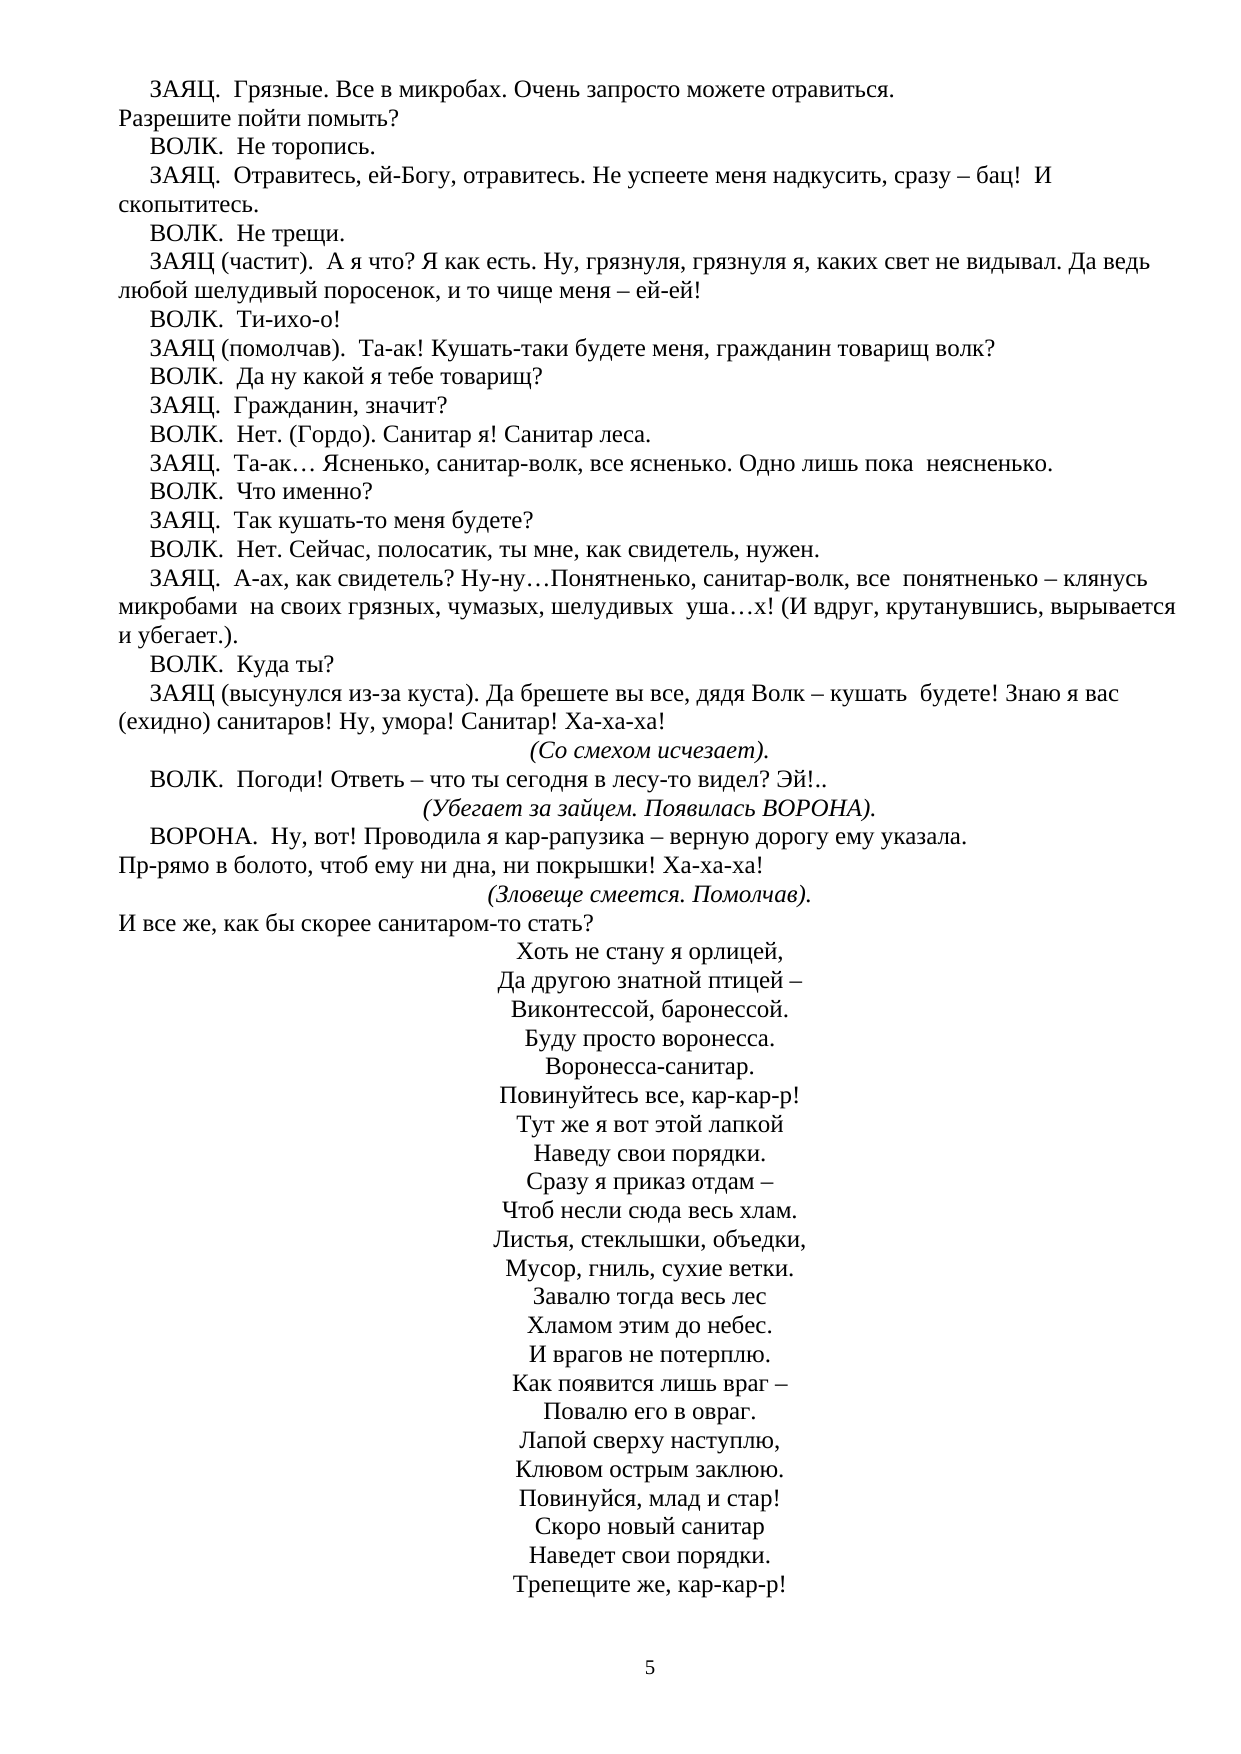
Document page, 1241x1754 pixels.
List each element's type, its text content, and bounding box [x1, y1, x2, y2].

text ВОЛК. Куда ты? [118, 649, 1181, 678]
text ВОРОНА. Ну, вот! Проводила я кар-рапузика – верную дорогу ему указала. [118, 821, 1181, 850]
text Повалю его в овраг. [118, 1396, 1181, 1425]
text Да другою знатной птицей – [118, 965, 1181, 994]
text Чтоб несли сюда весь хлам. [118, 1195, 1181, 1224]
text (Зловеще смеется. Помолчав). [118, 879, 1181, 908]
text ЗАЯЦ (высунулся из-за куста). Да брешете вы все, дядя Волк – кушать будете! Знаю я вас (ехидно) санитаров! Ну, умора! Санитар! Ха-ха-ха! [118, 678, 1181, 735]
text Хоть не стану я орлицей, [118, 936, 1181, 965]
text Наведу свои порядки. [118, 1138, 1181, 1166]
text Завалю тогда весь лес [118, 1281, 1181, 1310]
text Разрешите пойти помыть? [118, 103, 1181, 131]
text ЗАЯЦ. Та-ак… Ясненько, санитар-волк, все ясненько. Одно лишь пока неясненько. [118, 448, 1181, 476]
text Пр-рямо в болото, чтоб ему ни дна, ни покрышки! Ха-ха-ха! [118, 850, 1181, 879]
text Сразу я приказ отдам – [118, 1166, 1181, 1195]
text ВОЛК. Погоди! Ответь – что ты сегодня в лесу-то видел? Эй!.. [118, 764, 1181, 793]
text ВОЛК. Ти-ихо-о! [118, 304, 1181, 333]
text ВОЛК. Нет. (Гордо). Санитар я! Санитар леса. [118, 419, 1181, 448]
text ВОЛК. Не трещи. [118, 218, 1181, 246]
text Тут же я вот этой лапкой [118, 1109, 1181, 1138]
text Повинуйся, млад и стар! [118, 1483, 1181, 1511]
text ВОЛК. Да ну какой я тебе товарищ? [118, 361, 1181, 390]
text (Убегает за зайцем. Появилась ВОРОНА). [118, 793, 1181, 821]
text (Со смехом исчезает). [118, 735, 1181, 764]
text Буду просто воронесса. [118, 1023, 1181, 1051]
text Мусор, гниль, сухие ветки. [118, 1253, 1181, 1281]
text И все же, как бы скорее санитаром-то стать? [118, 908, 1181, 936]
text ЗАЯЦ (помолчав). Та-ак! Кушать-таки будете меня, гражданин товарищ волк? [118, 333, 1181, 361]
text Хламом этим до небес. [118, 1310, 1181, 1339]
text ВОЛК. Не торопись. [118, 131, 1181, 160]
text Лапой сверху наступлю, [118, 1425, 1181, 1454]
text Как появится лишь враг – [118, 1368, 1181, 1396]
text Листья, стеклышки, объедки, [118, 1224, 1181, 1253]
text Виконтессой, баронессой. [118, 994, 1181, 1023]
text ЗАЯЦ. Отравитесь, ей-Богу, отравитесь. Не успеете меня надкусить, сразу – бац! И скопытитесь. [118, 160, 1181, 218]
text ЗАЯЦ (частит). А я что? Я как есть. Ну, грязнуля, грязнуля я, каких свет не видывал. Да ведь любой шелудивый поросенок, и то чище меня – ей-ей! [118, 246, 1181, 304]
text Повинуйтесь все, кар-кар-р! [118, 1080, 1181, 1109]
text Воронесса-санитар. [118, 1051, 1181, 1080]
text Трепещите же, кар-кар-р! [118, 1569, 1181, 1598]
text Наведет свои порядки. [118, 1540, 1181, 1569]
text ЗАЯЦ. Гражданин, значит? [118, 390, 1181, 419]
text И врагов не потерплю. [118, 1339, 1181, 1368]
text ЗАЯЦ. Так кушать-то меня будете? [118, 505, 1181, 534]
text ВОЛК. Нет. Сейчас, полосатик, ты мне, как свидетель, нужен. [118, 534, 1181, 563]
text ЗАЯЦ. А-ах, как свидетель? Ну-ну…Понятненько, санитар-волк, все понятненько – клянусь микробами на своих грязных, чумазых, шелудивых уша…х! (И вдруг, крутанувшись, вырывается и убегает.). [118, 563, 1181, 649]
text Клювом острым заклюю. [118, 1454, 1181, 1483]
text ВОЛК. Что именно? [118, 476, 1181, 505]
text Скоро новый санитар [118, 1511, 1181, 1540]
text ЗАЯЦ. Грязные. Все в микробах. Очень запросто можете отравиться. [118, 74, 1181, 103]
